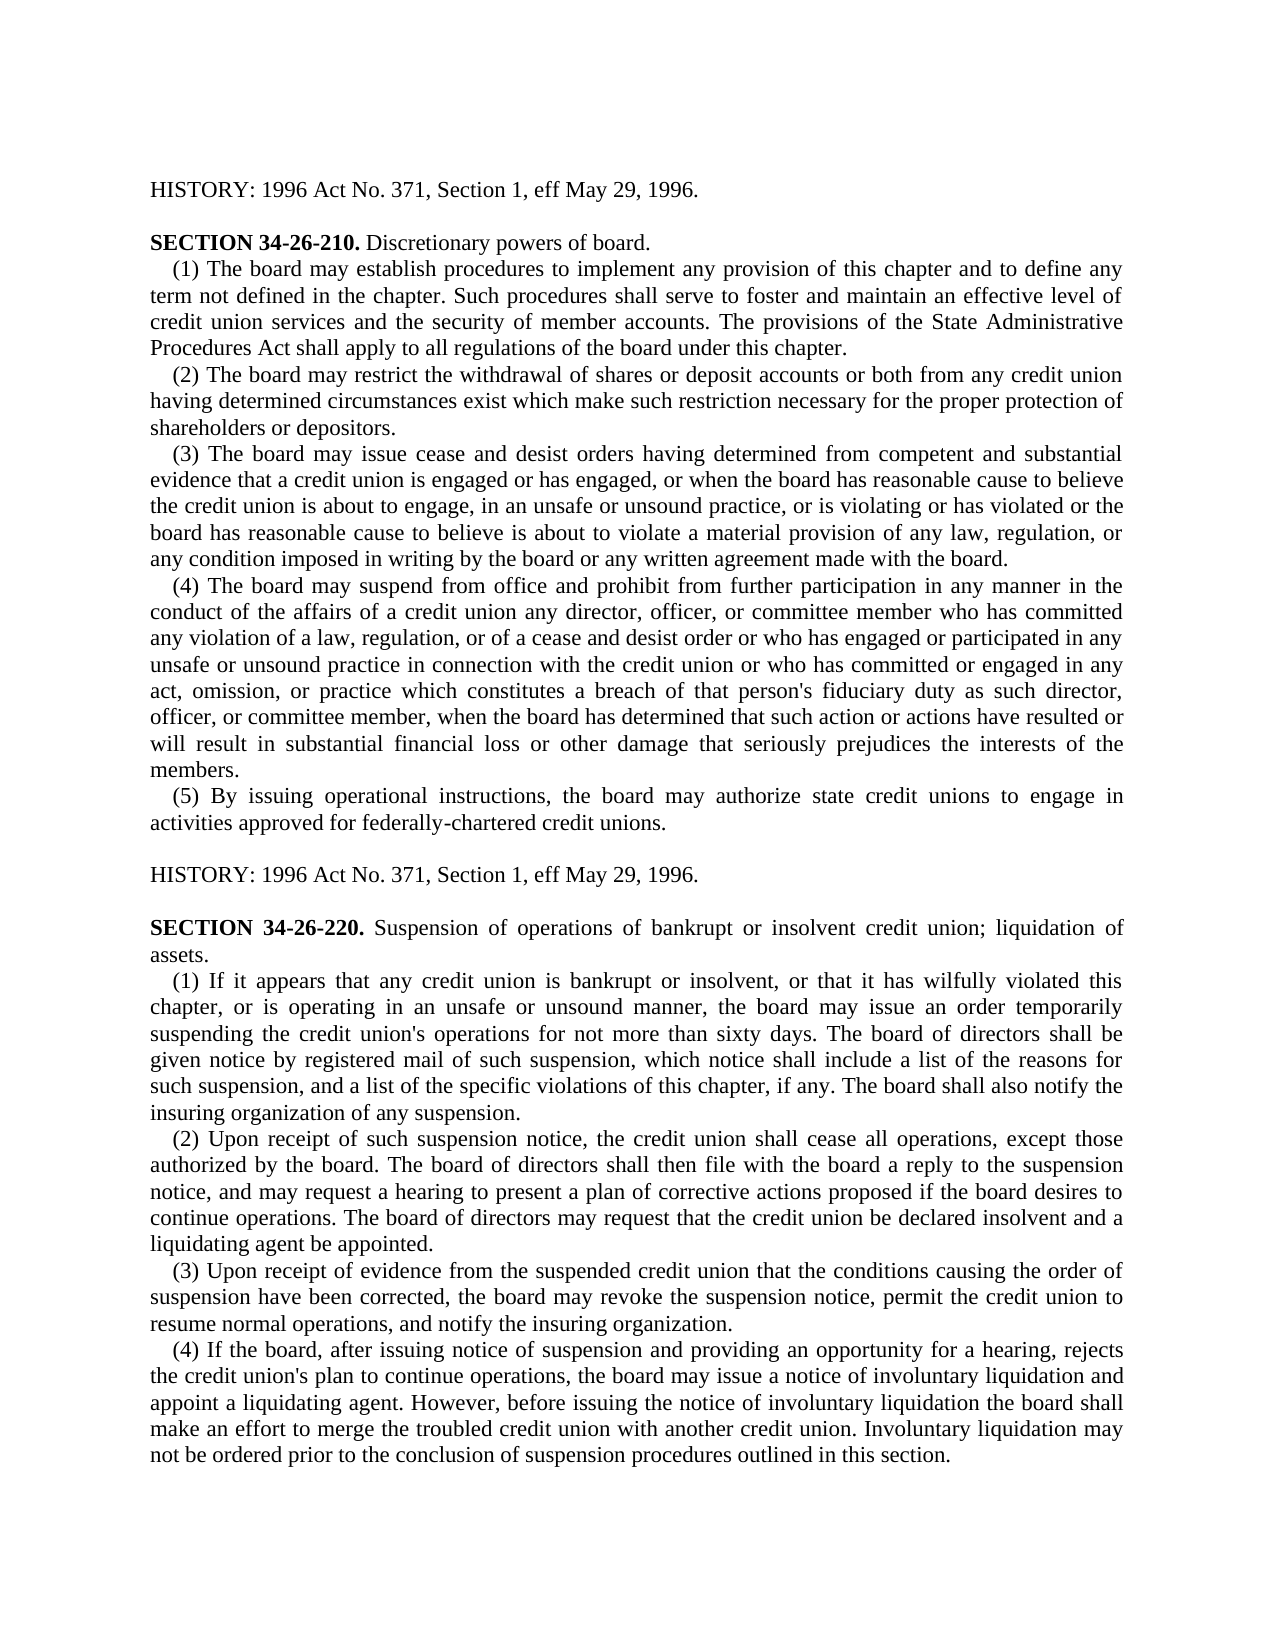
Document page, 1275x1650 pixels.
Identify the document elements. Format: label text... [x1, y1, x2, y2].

text HISTORY: 1996 Act No. 371, Section 1, eff May 29, 1996. [150, 862, 1125, 888]
text (5) By issuing operational instructions, the board may authorize state credit unions to engage in activities approved for federally-chartered credit unions. [150, 782, 1125, 835]
text (2) The board may restrict the withdrawal of shares or deposit accounts or both from any credit union having determined circumstances exist which make such restriction necessary for the proper protection of shareholders or depositors. [150, 361, 1125, 440]
text (2) Upon receipt of such suspension notice, the credit union shall cease all operations, except those authorized by the board. The board of directors shall then file with the board a reply to the suspension notice, and may request a hearing to present a plan of corrective actions proposed if the board desires to continue operations. The board of directors may request that the credit union be declared insolvent and a liquidating agent be appointed. [150, 1125, 1125, 1257]
text SECTION 34-26-210. Discretionary powers of board. [150, 229, 1125, 255]
text (1) The board may establish procedures to implement any provision of this chapter and to define any term not defined in the chapter. Such procedures shall serve to foster and maintain an effective level of credit union services and the security of member accounts. The provisions of the State Administrative Procedures Act shall apply to all regulations of the board under this chapter. [150, 255, 1125, 361]
text (3) Upon receipt of evidence from the suspended credit union that the conditions causing the order of suspension have been corrected, the board may revoke the suspension notice, permit the credit union to resume normal operations, and notify the insuring organization. [150, 1257, 1125, 1336]
text (4) If the board, after issuing notice of suspension and providing an opportunity for a hearing, rejects the credit union's plan to continue operations, the board may issue a notice of involuntary liquidation and appoint a liquidating agent. However, before issuing the notice of involuntary liquidation the board shall make an effort to merge the troubled credit union with another credit union. Involuntary liquidation may not be ordered prior to the conclusion of suspension procedures outlined in this section. [150, 1336, 1125, 1468]
text (4) The board may suspend from office and prohibit from further participation in any manner in the conduct of the affairs of a credit union any director, officer, or committee member who has committed any violation of a law, regulation, or of a cease and desist order or who has engaged or participated in any unsafe or unsound practice in connection with the credit union or who has committed or engaged in any act, omission, or practice which constitutes a breach of that person's fiduciary duty as such director, officer, or committee member, when the board has determined that such action or actions have resulted or will result in substantial financial loss or other damage that seriously prejudices the interests of the members. [150, 572, 1125, 782]
text SECTION 34-26-220. Suspension of operations of bankrupt or insolvent credit union; liquidation of assets. [150, 914, 1125, 967]
text (1) If it appears that any credit union is bankrupt or insolvent, or that it has wilfully violated this chapter, or is operating in an unsafe or unsound manner, the board may issue an order temporarily suspending the credit union's operations for not more than sixty days. The board of directors shall be given notice by registered mail of such suspension, which notice shall include a list of the reasons for such suspension, and a list of the specific violations of this chapter, if any. The board shall also notify the insuring organization of any suspension. [150, 967, 1125, 1125]
text HISTORY: 1996 Act No. 371, Section 1, eff May 29, 1996. [150, 176, 1125, 203]
text (3) The board may issue cease and desist orders having determined from competent and substantial evidence that a credit union is engaged or has engaged, or when the board has reasonable cause to believe the credit union is about to engage, in an unsafe or unsound practice, or is violating or has violated or the board has reasonable cause to believe is about to violate a material provision of any law, regulation, or any condition imposed in writing by the board or any written agreement made with the board. [150, 440, 1125, 572]
